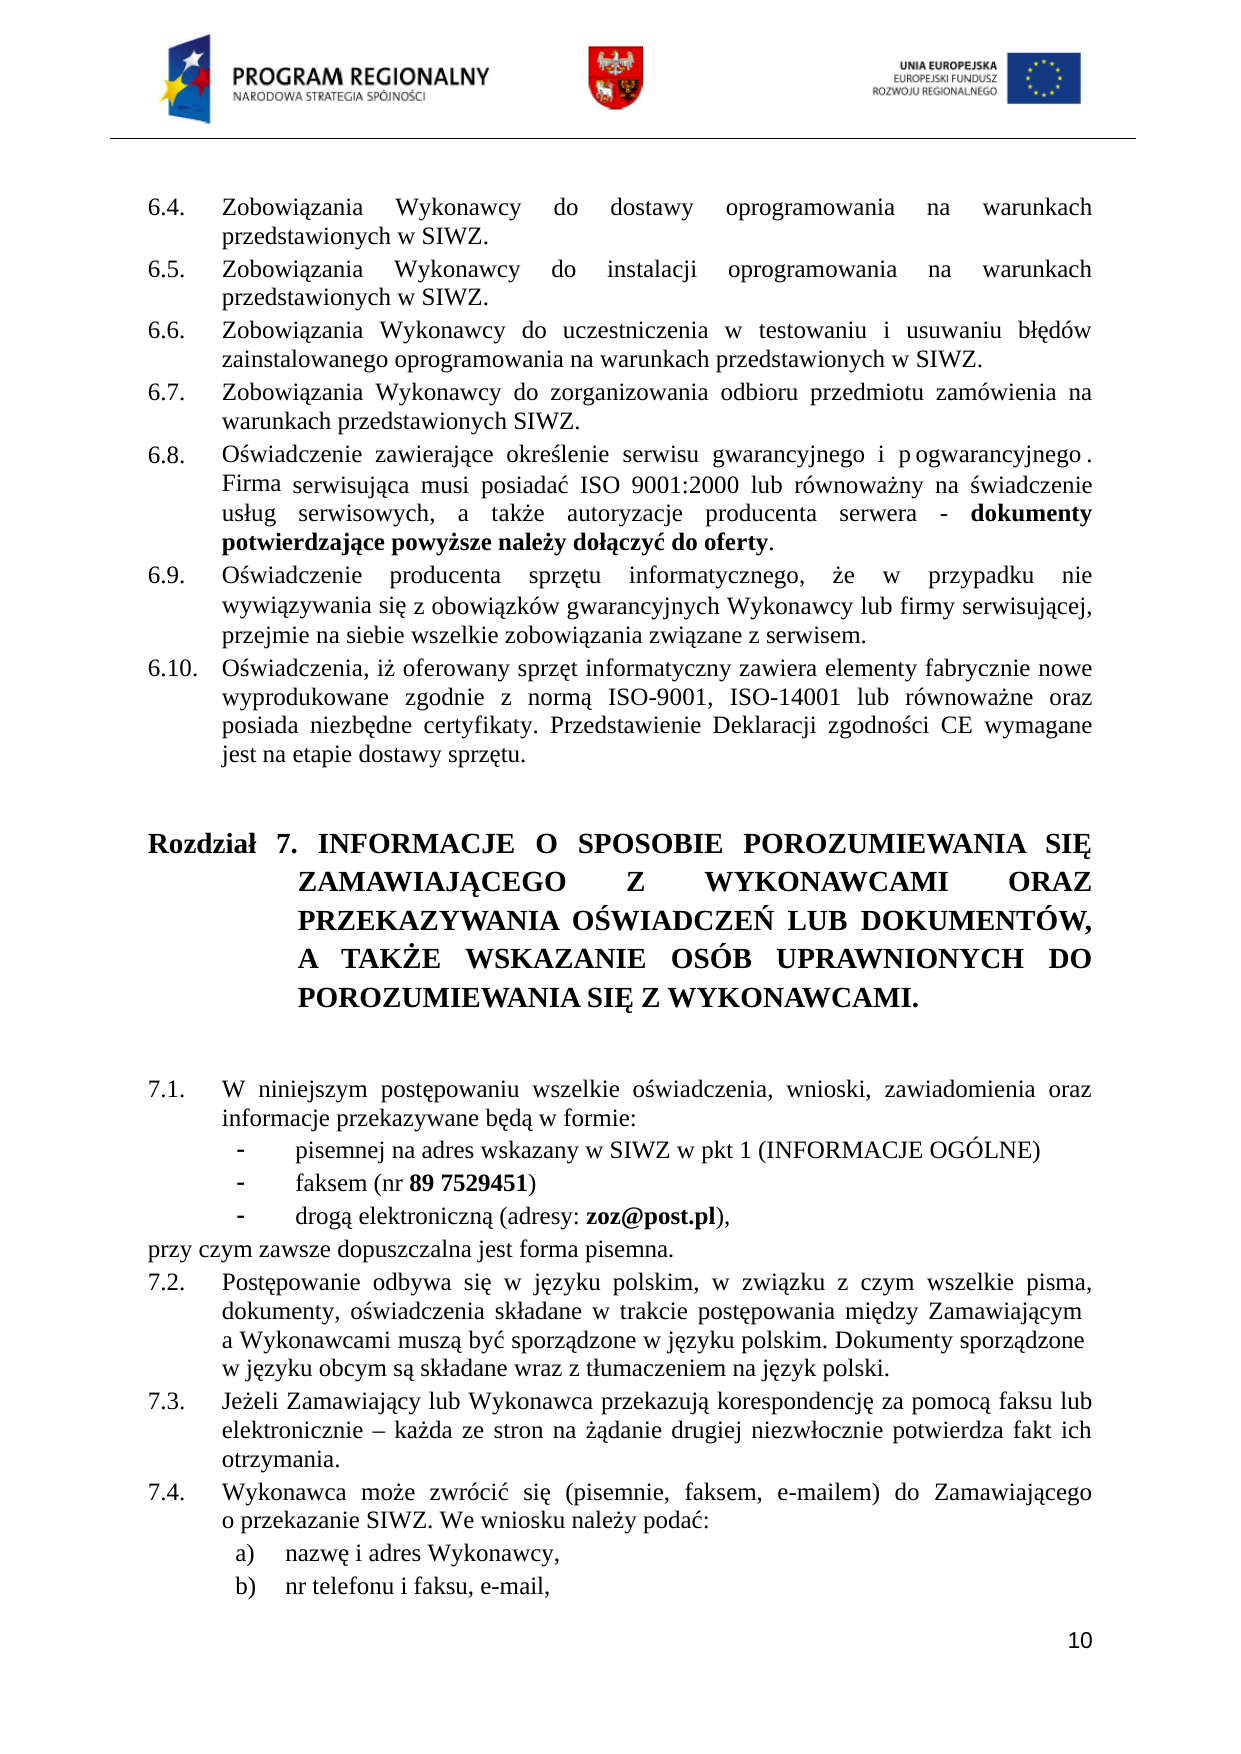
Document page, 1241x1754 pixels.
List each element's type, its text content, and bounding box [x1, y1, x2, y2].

list drogą elektroniczną (adresy: zoz@post.pl), [236, 1201, 1093, 1230]
list faksem (nr 89 7529451) [236, 1168, 1093, 1197]
picture [158, 29, 1082, 128]
subtitle Rozdział 7. INFORMACJE O SPOSOBIE POROZUMIEWANIA SIĘ ZAMAWIAJĄCEGO Z WYKONAWCAMI ORAZ PRZEKAZYWANIA OŚWIADCZEŃ LUB DOKUMENTÓW, A TAKŻE WSKAZANIE OSÓB UPRAWNIONYCH DO POROZUMIEWANIA SIĘ Z WYKONAWCAMI. [148, 826, 1093, 1013]
list pisemnej na adres wskazany w SIWZ w pkt 1 (INFORMACJE OGÓLNE) [236, 1136, 1093, 1164]
text 6.5. Zobowiązania Wykonawcy do instalacji oprogramowania na warunkach przedstawionych w SIWZ. [148, 254, 1093, 311]
text przy czym zawsze dopuszczalna jest forma pisemna. [148, 1234, 1093, 1263]
text 6.4. Zobowiązania Wykonawcy do dostawy oprogramowania na warunkach przedstawionych w SIWZ. [148, 192, 1093, 249]
text 7.2. Postępowanie odbywa się w języku polskim, w związku z czym wszelkie pisma, dokumenty, oświadczenia składane w trakcie postępowania między Zamawiającym a Wykonawcami muszą być sporządzone w języku polskim. Dokumenty sporządzone w języku obcym są składane wraz z tłumaczeniem na język polski. [148, 1267, 1093, 1382]
list nazwę i adres Wykonawcy, [235, 1538, 1093, 1567]
text 6.10. Oświadczenia, iż oferowany sprzęt informatyczny zawiera elementy fabrycznie nowe wyprodukowane zgodnie z normą ISO-9001, ISO-14001 lub równoważne oraz posiada niezbędne certyfikaty. Przedstawienie Deklaracji zgodności CE wymagane jest na etapie dostawy sprzętu. [148, 653, 1093, 768]
text 7.1. W niniejszym postępowaniu wszelkie oświadczenia, wnioski, zawiadomienia oraz informacje przekazywane będą w formie: [148, 1074, 1093, 1131]
text 6.9. Oświadczenie producenta sprzętu informatycznego, że w przypadku nie wywiązywania się z obowiązków gwarancyjnych Wykonawcy lub firmy serwisującej, przejmie na siebie wszelkie zobowiązania związane z serwisem. [148, 560, 1093, 649]
text 7.3. Jeżeli Zamawiający lub Wykonawca przekazują korespondencję za pomocą faksu lub elektronicznie – każda ze stron na żądanie drugiej niezwłocznie potwierdza fakt ich otrzymania. [148, 1386, 1093, 1473]
text 6.7. Zobowiązania Wykonawcy do zorganizowania odbioru przedmiotu zamówienia na warunkach przedstawionych SIWZ. [148, 377, 1093, 434]
text 7.4. Wykonawca może zwrócić się (pisemnie, faksem, e-mailem) do Zamawiającego o przekazanie SIWZ. We wniosku należy podać: [148, 1477, 1093, 1534]
list nr telefonu i faksu, e-mail, [235, 1571, 1093, 1600]
text 6.6. Zobowiązania Wykonawcy do uczestniczenia w testowaniu i usuwaniu błędów zainstalowanego oprogramowania na warunkach przedstawionych w SIWZ. [148, 315, 1093, 373]
text 6.8. Oświadczenie zawierające określenie serwisu gwarancyjnego i pogwarancyjnego . Firma serwisująca musi posiadać ISO 9001:2000 lub równoważny na świadczenie usług serwisowych, a także autoryzacje producenta serwera - dokumenty potwierdzające powyższe należy dołączyć do oferty. [148, 439, 1093, 556]
